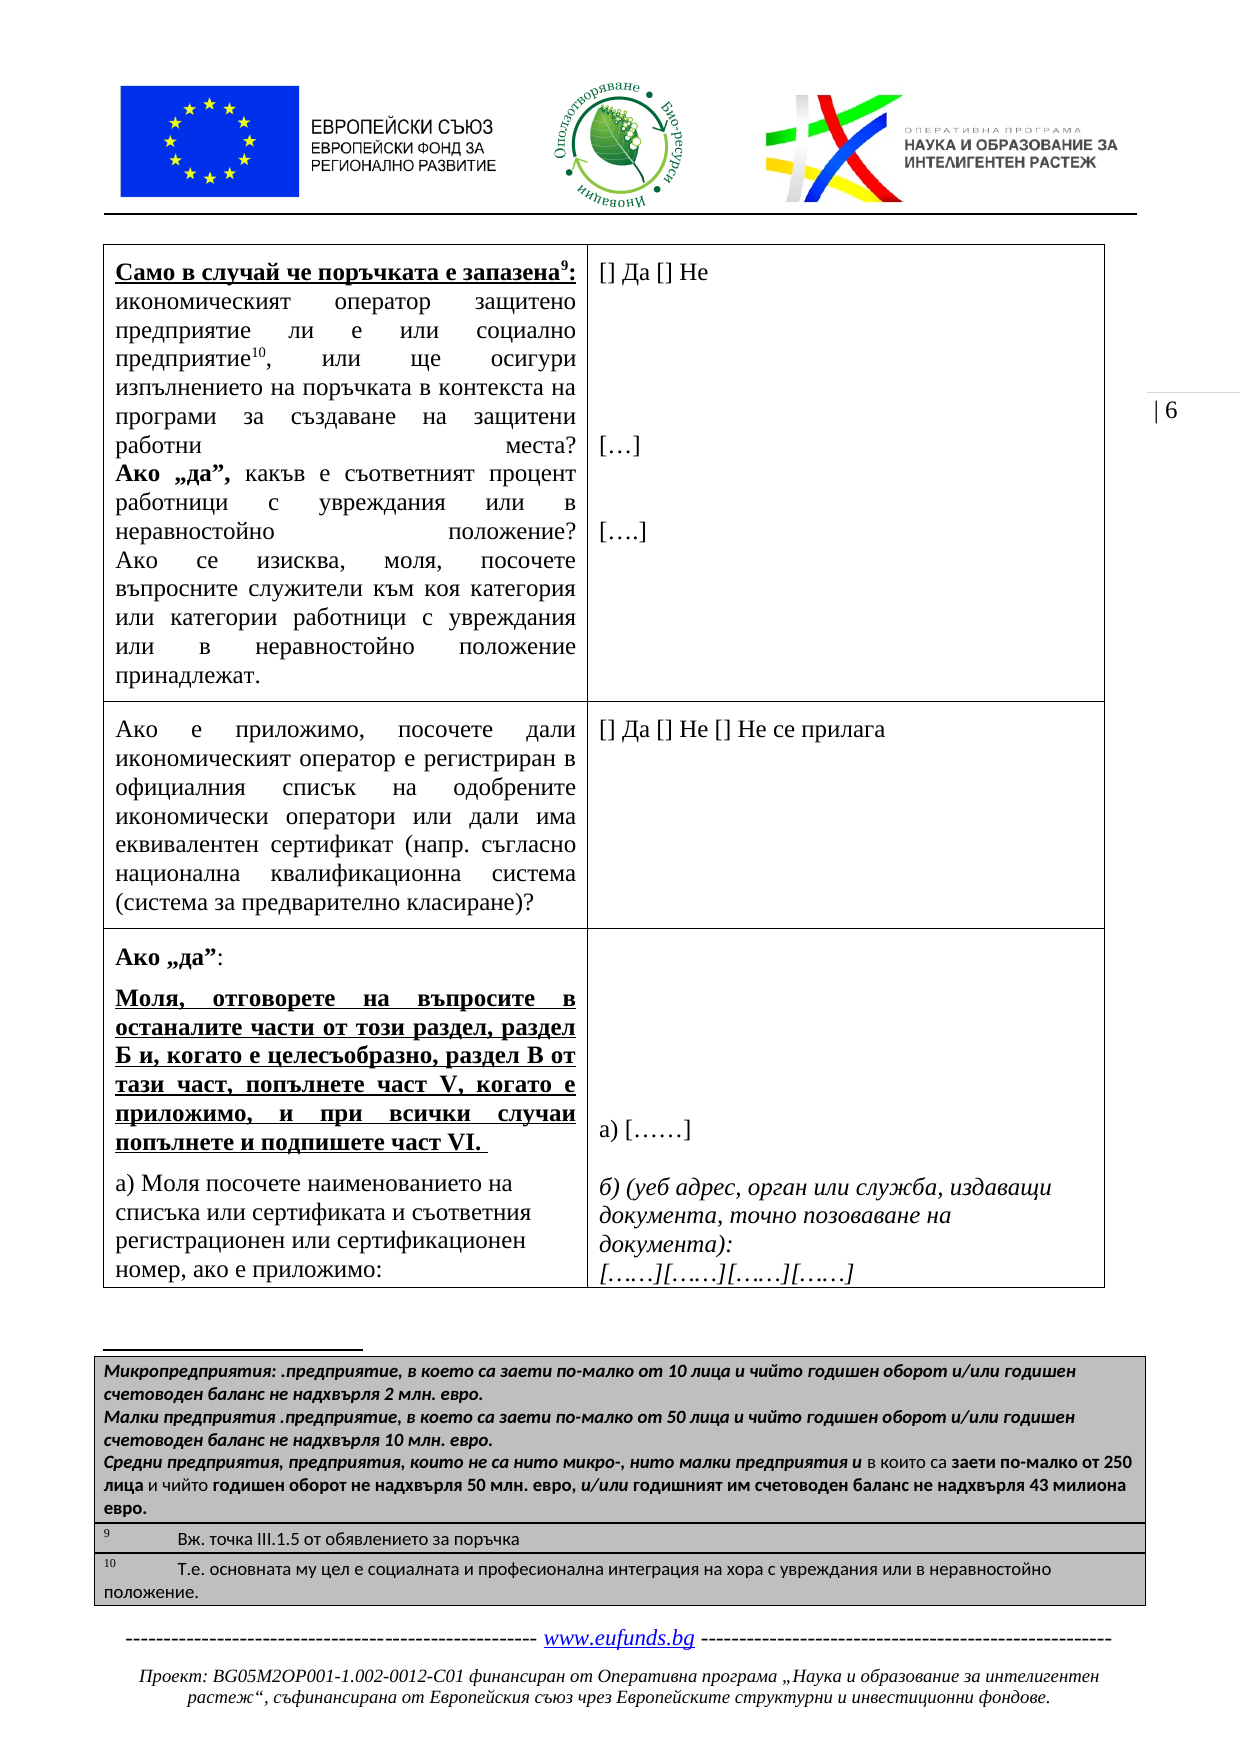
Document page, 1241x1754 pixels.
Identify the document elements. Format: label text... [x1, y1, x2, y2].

picture [103, 73, 529, 212]
table_cell Ако е приложимо, посочете дали икономическият оператор е регистриран в официалния списък на одобрените икономически оператори или дали има еквивалентен сертификат (напр. съгласно национална квалификационна система (система за предварително класиране)? [104, 702, 587, 928]
table_cell [] Да [] Не [] Не се прилага [588, 702, 1104, 928]
picture [751, 75, 1137, 212]
picture [553, 78, 687, 212]
table_cell [] Да [] Не […] [….] [588, 245, 1104, 701]
table_cell Само в случай че поръчката е запазена: икономическият оператор защитено предприятие ли е или социално предприятие, или ще осигури изпълнението на поръчката в контекста на програми за създаване на защитени работни места? Ако „да”, какъв е съответният процент работници с увреждания или в неравностойно положение? Ако се изисква, моля, посочете въпросните служители към коя категория или категории работници с увреждания или в неравностойно положение принадлежат. [104, 245, 587, 701]
